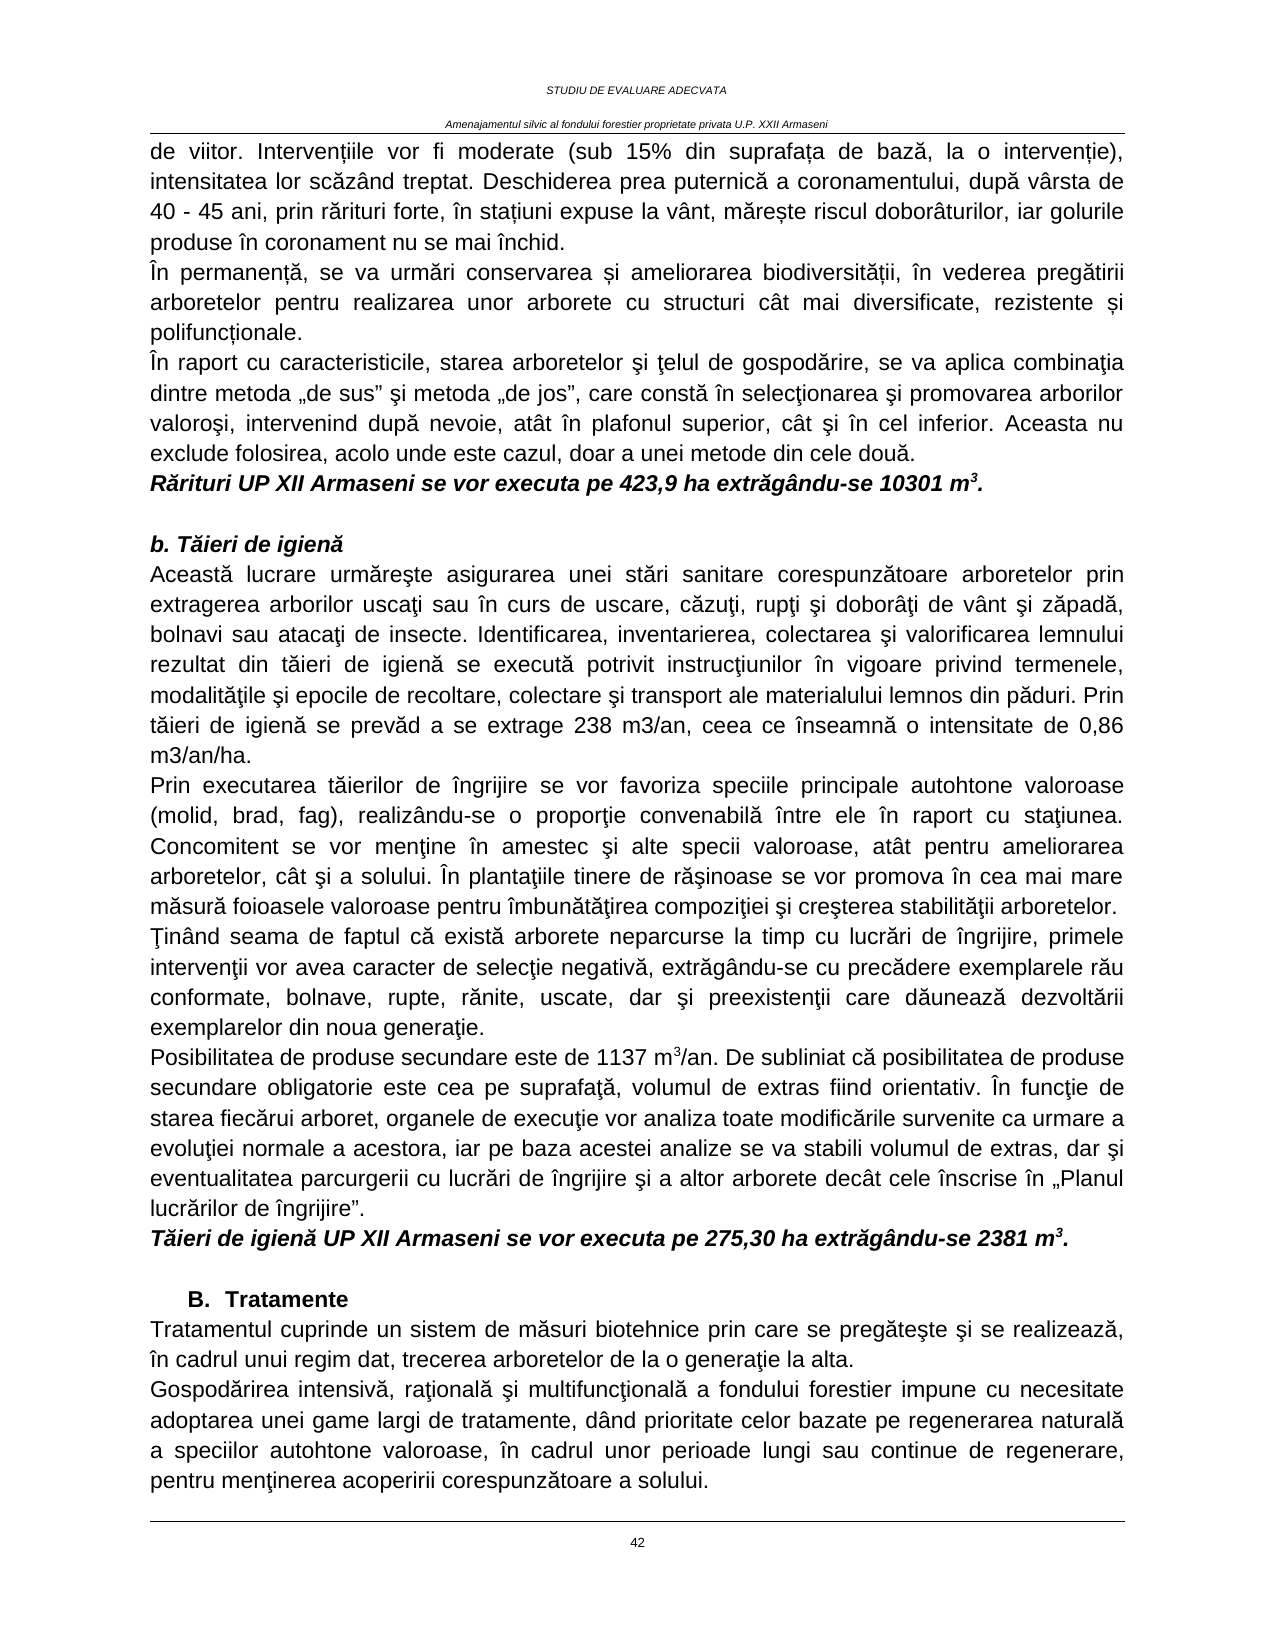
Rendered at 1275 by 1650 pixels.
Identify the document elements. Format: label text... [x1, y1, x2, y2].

text Tratamentul cuprinde un sistem de măsuri biotehnice prin care se pregăteşte şi se realizează, în cadrul unui regim dat, trecerea arboretelor de la o generaţie la alta. [150, 1316, 1125, 1373]
text Rărituri UP XII Armaseni se vor executa pe 423,9 ha extrăgându-se 10301 m3. [150, 470, 1125, 497]
text În raport cu caracteristicile, starea arboretelor şi ţelul de gospodărire, se va aplica combinaţia dintre metoda „de sus” şi metoda „de jos”, care constă în selecţionarea şi promovarea arborilor valoroşi, intervenind după nevoie, atât în plafonul superior, cât şi în cel inferior. Aceasta nu exclude folosirea, acolo unde este cazul, doar a unei metode din cele două. [150, 349, 1125, 466]
text Tăieri de igienă UP XII Armaseni se vor executa pe 275,30 ha extrăgându-se 2381 m3. [150, 1225, 1125, 1252]
text Ţinând seama de faptul că există arborete neparcurse la timp cu lucrări de îngrijire, primele intervenţii vor avea caracter de selecţie negativă, extrăgându-se cu precădere exemplarele rău conformate, bolnave, rupte, rănite, uscate, dar şi preexistenţii care dăunează dezvoltării exemplarelor din noua generaţie. [150, 923, 1125, 1040]
text Gospodărirea intensivă, raţională şi multifuncţională a fondului forestier impune cu necesitate adoptarea unei game largi de tratamente, dând prioritate celor bazate pe regenerarea naturală a speciilor autohtone valoroase, în cadrul unor perioade lungi sau continue de regenerare, pentru menţinerea acoperirii corespunzătoare a solului. [150, 1376, 1125, 1493]
text Această lucrare urmăreşte asigurarea unei stări sanitare corespunzătoare arboretelor prin extragerea arborilor uscaţi sau în curs de uscare, căzuţi, rupţi şi doborâţi de vânt şi zăpadă, bolnavi sau atacaţi de insecte. Identificarea, inventarierea, colectarea şi valorificarea lemnului rezultat din tăieri de igienă se execută potrivit instrucţiunilor în vigoare privind termenele, modalităţile şi epocile de recoltare, colectare şi transport ale materialului lemnos din păduri. Prin tăieri de igienă se prevăd a se extrage 238 m3/an, ceea ce înseamnă o intensitate de 0,86 m3/an/ha. [150, 561, 1125, 768]
text Posibilitatea de produse secundare este de 1137 m3/an. De subliniat că posibilitatea de produse secundare obligatorie este cea pe suprafaţă, volumul de extras fiind orientativ. În funcţie de starea fiecărui arboret, organele de execuţie vor analiza toate modificările survenite ca urmare a evoluţiei normale a acestora, iar pe baza acestei analize se va stabili volumul de extras, dar şi eventualitatea parcurgerii cu lucrări de îngrijire şi a altor arborete decât cele înscrise în „Planul lucrărilor de îngrijire”. [150, 1044, 1125, 1222]
text Prin executarea tăierilor de îngrijire se vor favoriza speciile principale autohtone valoroase (molid, brad, fag), realizându-se o proporţie convenabilă între ele în raport cu staţiunea. Concomitent se vor menţine în amestec şi alte specii valoroase, atât pentru ameliorarea arboretelor, cât şi a solului. În plantaţiile tinere de răşinoase se vor promova în cea mai mare măsură foioasele valoroase pentru îmbunătăţirea compoziţiei şi creşterea stabilităţii arboretelor. [150, 772, 1125, 919]
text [150, 138, 1125, 255]
list Tratamente [187, 1286, 1125, 1312]
text În permanență, se va urmări conservarea și ameliorarea biodiversității, în vederea pregătirii arboretelor pentru realizarea unor arborete cu structuri cât mai diversificate, rezistente și polifuncționale. [150, 259, 1125, 346]
text b. Tăieri de igienă [150, 531, 1125, 557]
